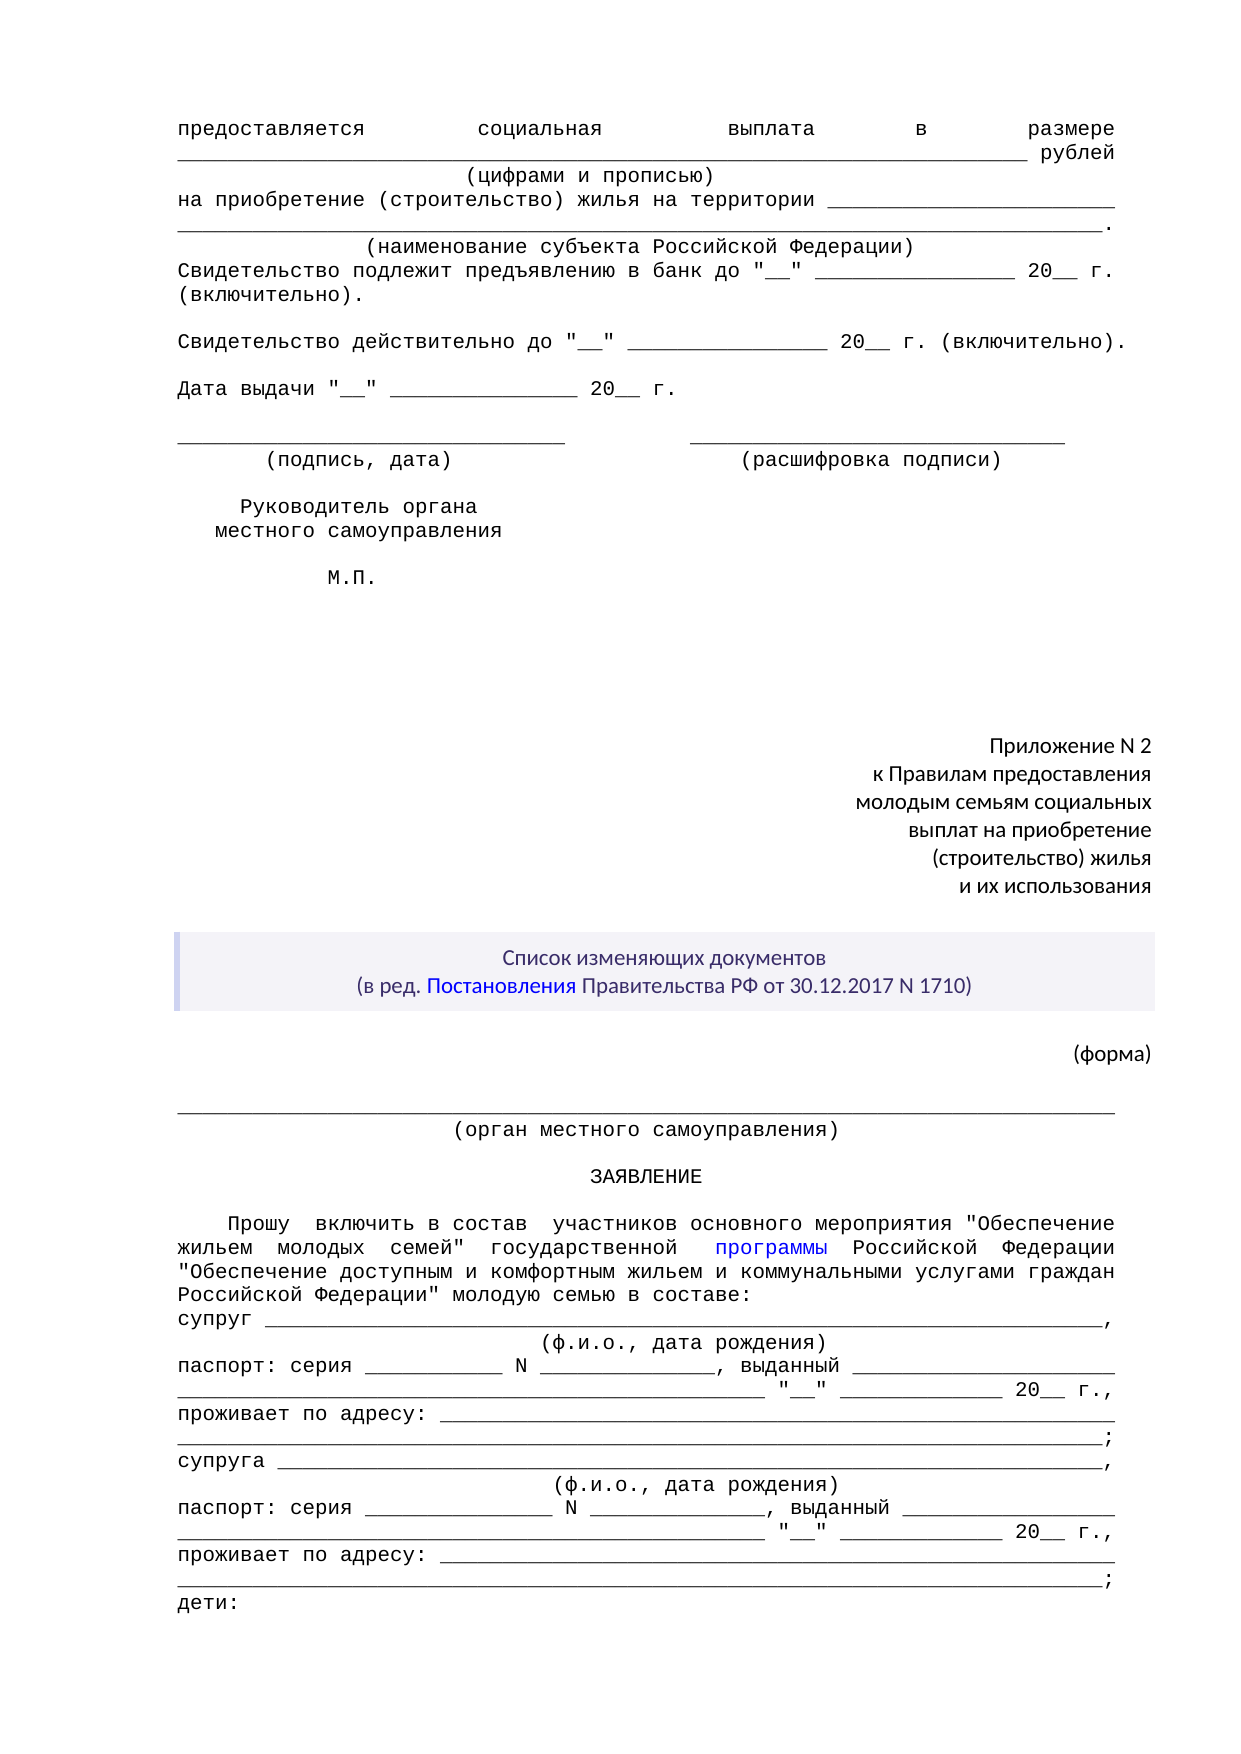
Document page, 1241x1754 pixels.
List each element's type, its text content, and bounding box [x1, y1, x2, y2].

text ____________________________________________________________________ рублей [177, 142, 1152, 165]
text "Обеспечение доступным и комфортным жильем и коммунальными услугами граждан [177, 1261, 1152, 1284]
text (форма) [177, 1039, 1152, 1067]
text (строительство) жилья [177, 843, 1152, 871]
text (ф.и.о., дата рождения) [177, 1332, 1152, 1355]
text Российской Федерации" молодую семью в составе: [177, 1284, 1152, 1308]
text М.П. [177, 567, 1152, 591]
text к Правилам предоставления [177, 759, 1152, 787]
text _______________________________ ______________________________ [177, 426, 1152, 449]
text дети: [177, 1592, 1152, 1615]
text супруг ___________________________________________________________________, [177, 1308, 1152, 1332]
text __________________________________________________________________________; [177, 1568, 1152, 1592]
text (подпись, дата) (расшифровка подписи) [177, 449, 1152, 473]
text и их использования [177, 871, 1152, 899]
table_header Список изменяющих документов (в ред. Постановления Правительства РФ от 30.12.2017 N 1710) [180, 932, 1149, 1011]
text жильем молодых семей" государственной программы Российской Федерации [177, 1237, 1152, 1261]
text ЗАЯВЛЕНИЕ [177, 1166, 1152, 1190]
text __________________________________________________________________________; [177, 1426, 1152, 1450]
text местного самоуправления [177, 520, 1152, 544]
text паспорт: серия ___________ N ______________, выданный _____________________ [177, 1355, 1152, 1379]
text (орган местного самоуправления) [177, 1119, 1152, 1142]
text Прошу включить в состав участников основного мероприятия "Обеспечение [177, 1213, 1152, 1237]
text (наименование субъекта Российской Федерации) [177, 236, 1152, 260]
text __________________________________________________________________________. [177, 213, 1152, 236]
text Свидетельство подлежит предъявлению в банк до "__" ________________ 20__ г. [177, 260, 1152, 284]
text на приобретение (строительство) жилья на территории _______________________ [177, 189, 1152, 213]
text выплат на приобретение [177, 815, 1152, 843]
text (включительно). [177, 284, 1152, 307]
text предоставляется социальная выплата в размере [177, 118, 1152, 142]
text Свидетельство действительно до "__" ________________ 20__ г. (включительно). [177, 331, 1152, 354]
text _______________________________________________ "__" _____________ 20__ г., [177, 1521, 1152, 1544]
text проживает по адресу: ______________________________________________________ [177, 1544, 1152, 1568]
text супруга __________________________________________________________________, [177, 1450, 1152, 1473]
text проживает по адресу: ______________________________________________________ [177, 1403, 1152, 1426]
text молодым семьям социальных [177, 787, 1152, 815]
text (цифрами и прописью) [177, 165, 1152, 189]
text Приложение N 2 [177, 731, 1152, 759]
text ___________________________________________________________________________ [177, 1095, 1152, 1119]
text _______________________________________________ "__" _____________ 20__ г., [177, 1379, 1152, 1403]
text Дата выдачи "__" _______________ 20__ г. [177, 378, 1152, 402]
text (ф.и.о., дата рождения) [177, 1473, 1152, 1497]
text Руководитель органа [177, 496, 1152, 520]
text паспорт: серия _______________ N ______________, выданный _________________ [177, 1497, 1152, 1521]
